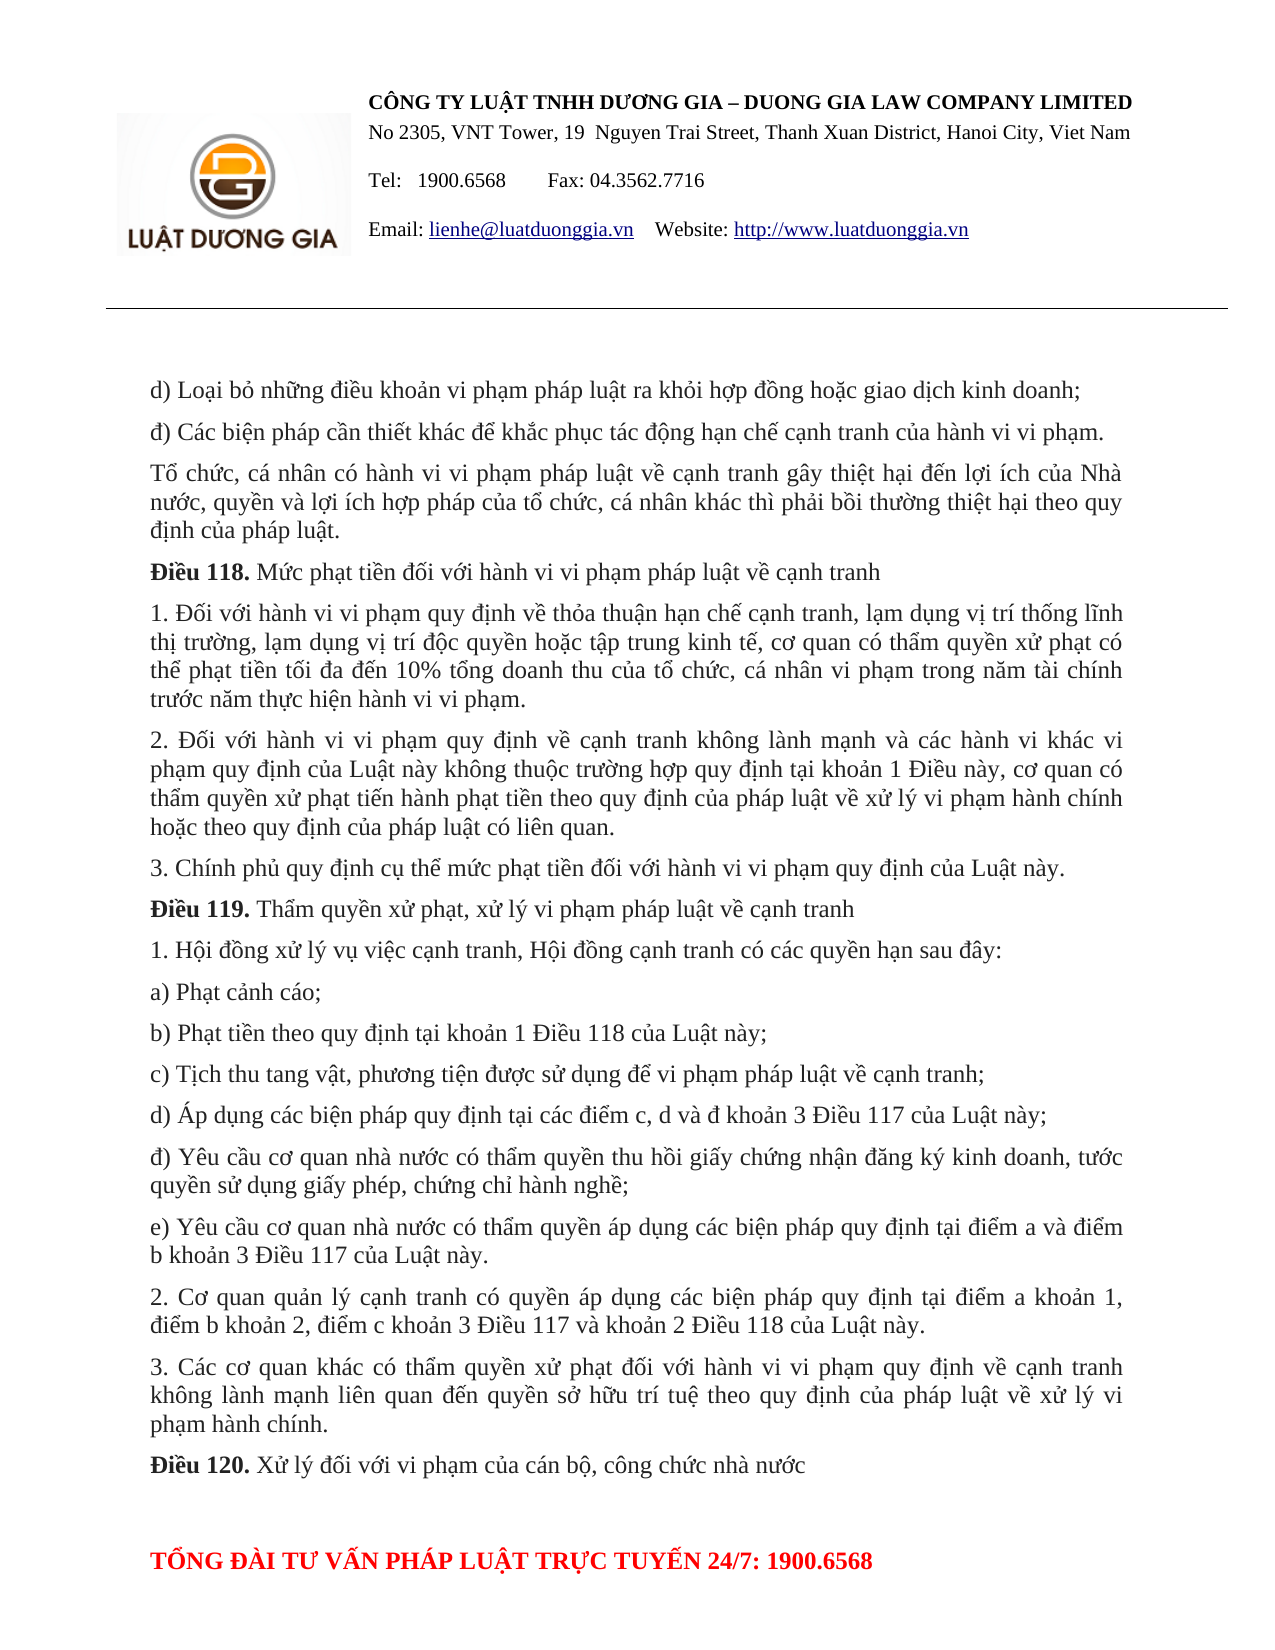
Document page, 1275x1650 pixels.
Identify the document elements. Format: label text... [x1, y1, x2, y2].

text a) Phạt cảnh cáo; [150, 977, 1125, 1006]
text d) Loại bỏ những điều khoản vi phạm pháp luật ra khỏi hợp đồng hoặc giao dịch kinh doanh; [150, 376, 1125, 404]
picture [116, 113, 352, 256]
text d) Áp dụng các biện pháp quy định tại các điểm c, d và đ khoản 3 Điều 117 của Luật này; [150, 1101, 1125, 1129]
text Tổ chức, cá nhân có hành vi vi phạm pháp luật về cạnh tranh gây thiệt hại đến lợi ích của Nhà nước, quyền và lợi ích hợp pháp của tổ chức, cá nhân khác thì phải bồi thường thiệt hại theo quy định của pháp luật. [150, 458, 1125, 544]
text Điều 119. Thẩm quyền xử phạt, xử lý vi phạm pháp luật về cạnh tranh [150, 894, 1125, 923]
text 1. Đối với hành vi vi phạm quy định về thỏa thuận hạn chế cạnh tranh, lạm dụng vị trí thống lĩnh thị trường, lạm dụng vị trí độc quyền hoặc tập trung kinh tế, cơ quan có thẩm quyền xử phạt có thể phạt tiền tối đa đến 10% tổng doanh thu của tổ chức, cá nhân vi phạm trong năm tài chính trước năm thực hiện hành vi vi phạm. [150, 598, 1125, 713]
text Điều 118. Mức phạt tiền đối với hành vi vi phạm pháp luật về cạnh tranh [150, 557, 1125, 586]
text c) Tịch thu tang vật, phương tiện được sử dụng để vi phạm pháp luật về cạnh tranh; [150, 1059, 1125, 1088]
text 2. Cơ quan quản lý cạnh tranh có quyền áp dụng các biện pháp quy định tại điểm a khoản 1, điểm b khoản 2, điểm c khoản 3 Điều 117 và khoản 2 Điều 118 của Luật này. [150, 1282, 1125, 1339]
text 3. Các cơ quan khác có thẩm quyền xử phạt đối với hành vi vi phạm quy định về cạnh tranh không lành mạnh liên quan đến quyền sở hữu trí tuệ theo quy định của pháp luật về xử lý vi phạm hành chính. [150, 1352, 1125, 1438]
text Điều 120. Xử lý đối với vi phạm của cán bộ, công chức nhà nước [150, 1451, 1125, 1479]
text e) Yêu cầu cơ quan nhà nước có thẩm quyền áp dụng các biện pháp quy định tại điểm a và điểm b khoản 3 Điều 117 của Luật này. [150, 1212, 1125, 1269]
text b) Phạt tiền theo quy định tại khoản 1 Điều 118 của Luật này; [150, 1018, 1125, 1047]
text 1. Hội đồng xử lý vụ việc cạnh tranh, Hội đồng cạnh tranh có các quyền hạn sau đây: [150, 936, 1125, 964]
text đ) Yêu cầu cơ quan nhà nước có thẩm quyền thu hồi giấy chứng nhận đăng ký kinh doanh, tước quyền sử dụng giấy phép, chứng chỉ hành nghề; [150, 1142, 1125, 1199]
text 3. Chính phủ quy định cụ thể mức phạt tiền đối với hành vi vi phạm quy định của Luật này. [150, 853, 1125, 882]
text đ) Các biện pháp cần thiết khác để khắc phục tác động hạn chế cạnh tranh của hành vi vi phạm. [150, 417, 1125, 446]
text 2. Đối với hành vi vi phạm quy định về cạnh tranh không lành mạnh và các hành vi khác vi phạm quy định của Luật này không thuộc trường hợp quy định tại khoản 1 Điều này, cơ quan có thẩm quyền xử phạt tiến hành phạt tiền theo quy định của pháp luật về xử lý vi phạm hành chính hoặc theo quy định của pháp luật có liên quan. [150, 726, 1125, 841]
